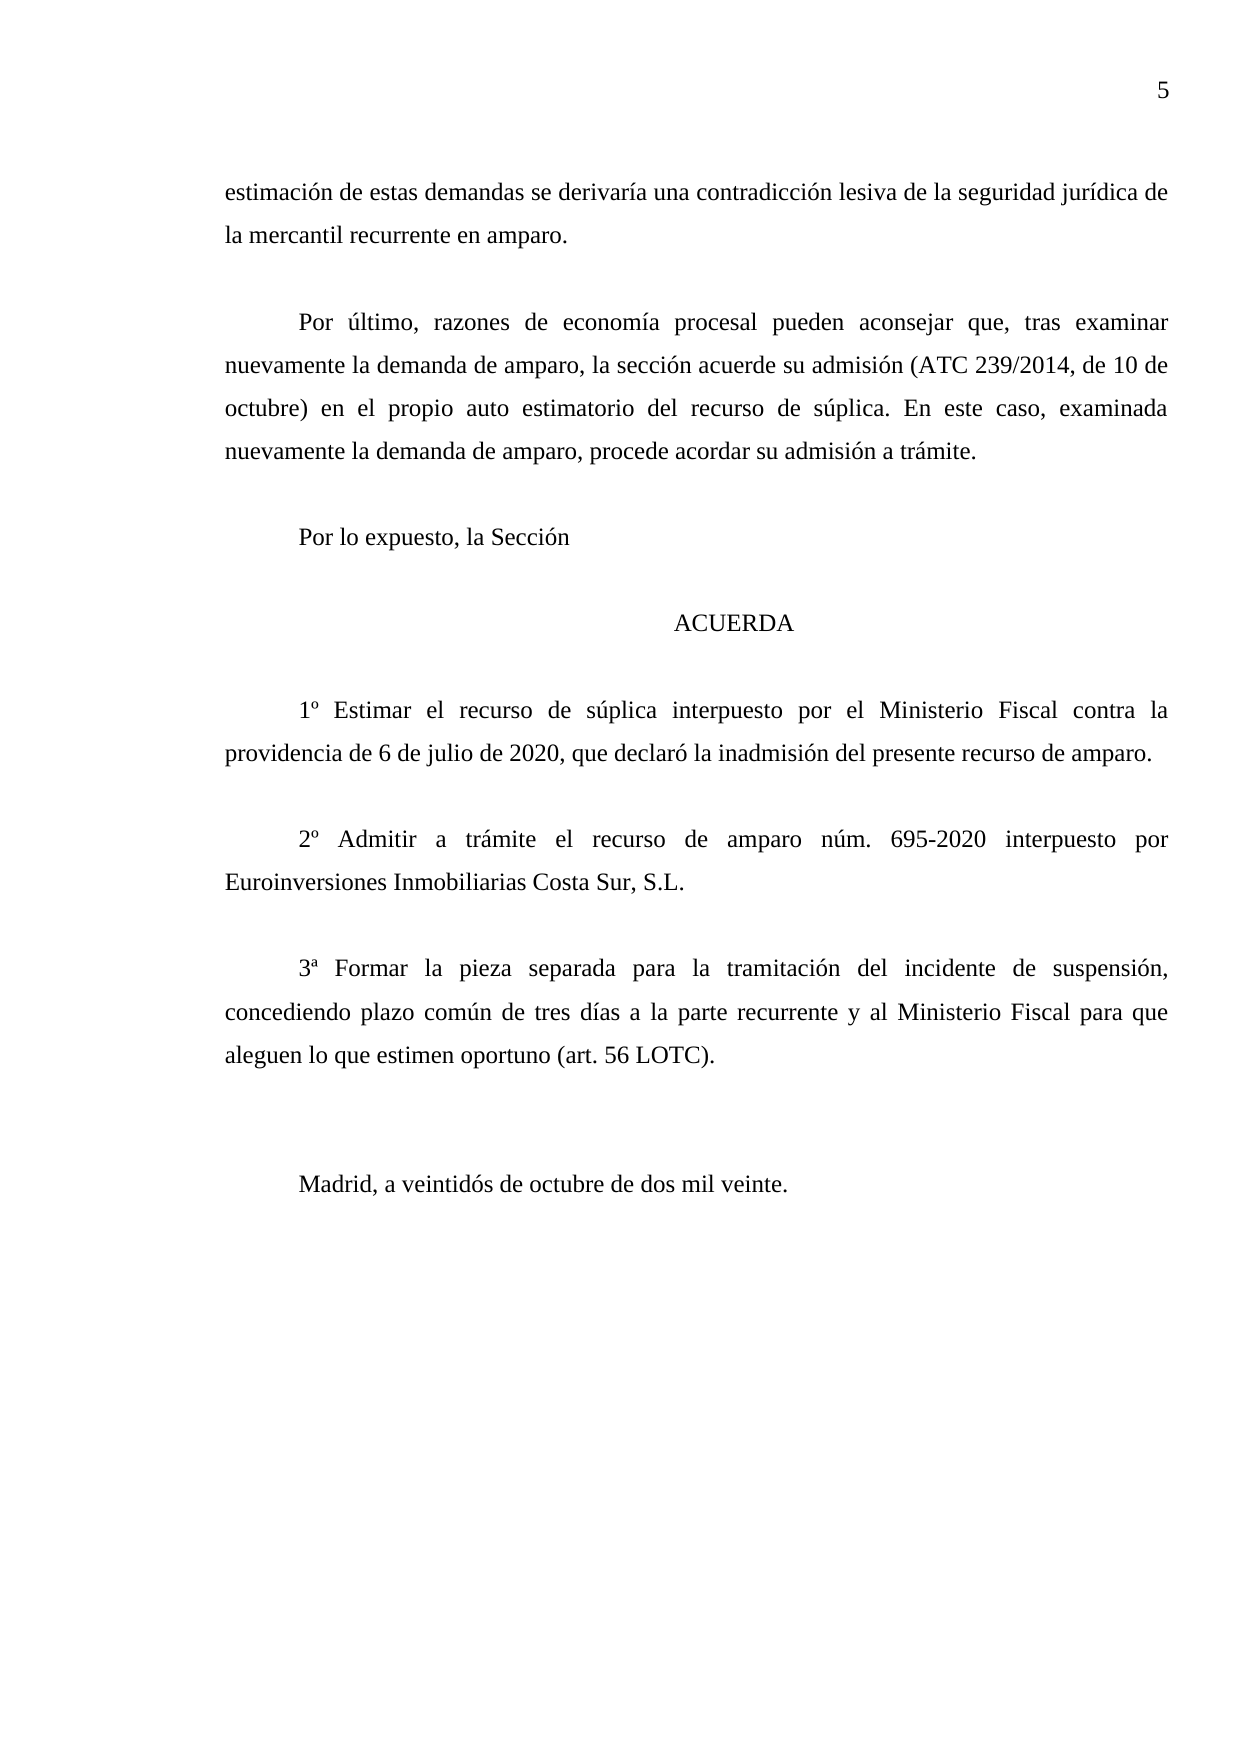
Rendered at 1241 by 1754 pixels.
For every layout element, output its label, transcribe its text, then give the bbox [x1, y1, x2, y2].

text Por último, razones de economía procesal pueden aconsejar que, tras examinar nuevamente la demanda de amparo, la sección acuerde su admisión (ATC 239/2014, de 10 de octubre) en el propio auto estimatorio del recurso de súplica. En este caso, examinada nuevamente la demanda de amparo, procede acordar su admisión a trámite. [224, 307, 1169, 465]
text 1º Estimar el recurso de súplica interpuesto por el Ministerio Fiscal contra la providencia de 6 de julio de 2020, que declaró la inadmisión del presente recurso de amparo. [224, 695, 1169, 767]
text ACUERDA [224, 608, 1169, 637]
text Madrid, a veintidós de octubre de dos mil veinte. [224, 1169, 1169, 1198]
text Por lo expuesto, la Sección [224, 522, 1169, 551]
text 3ª Formar la pieza separada para la tramitación del incidente de suspensión, concediendo plazo común de tres días a la parte recurrente y al Ministerio Fiscal para que aleguen lo que estimen oportuno (art. 56 LOTC). [224, 953, 1169, 1068]
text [224, 177, 1169, 249]
text 2º Admitir a trámite el recurso de amparo núm. 695-2020 interpuesto por Euroinversiones Inmobiliarias Costa Sur, S.L. [224, 824, 1169, 896]
